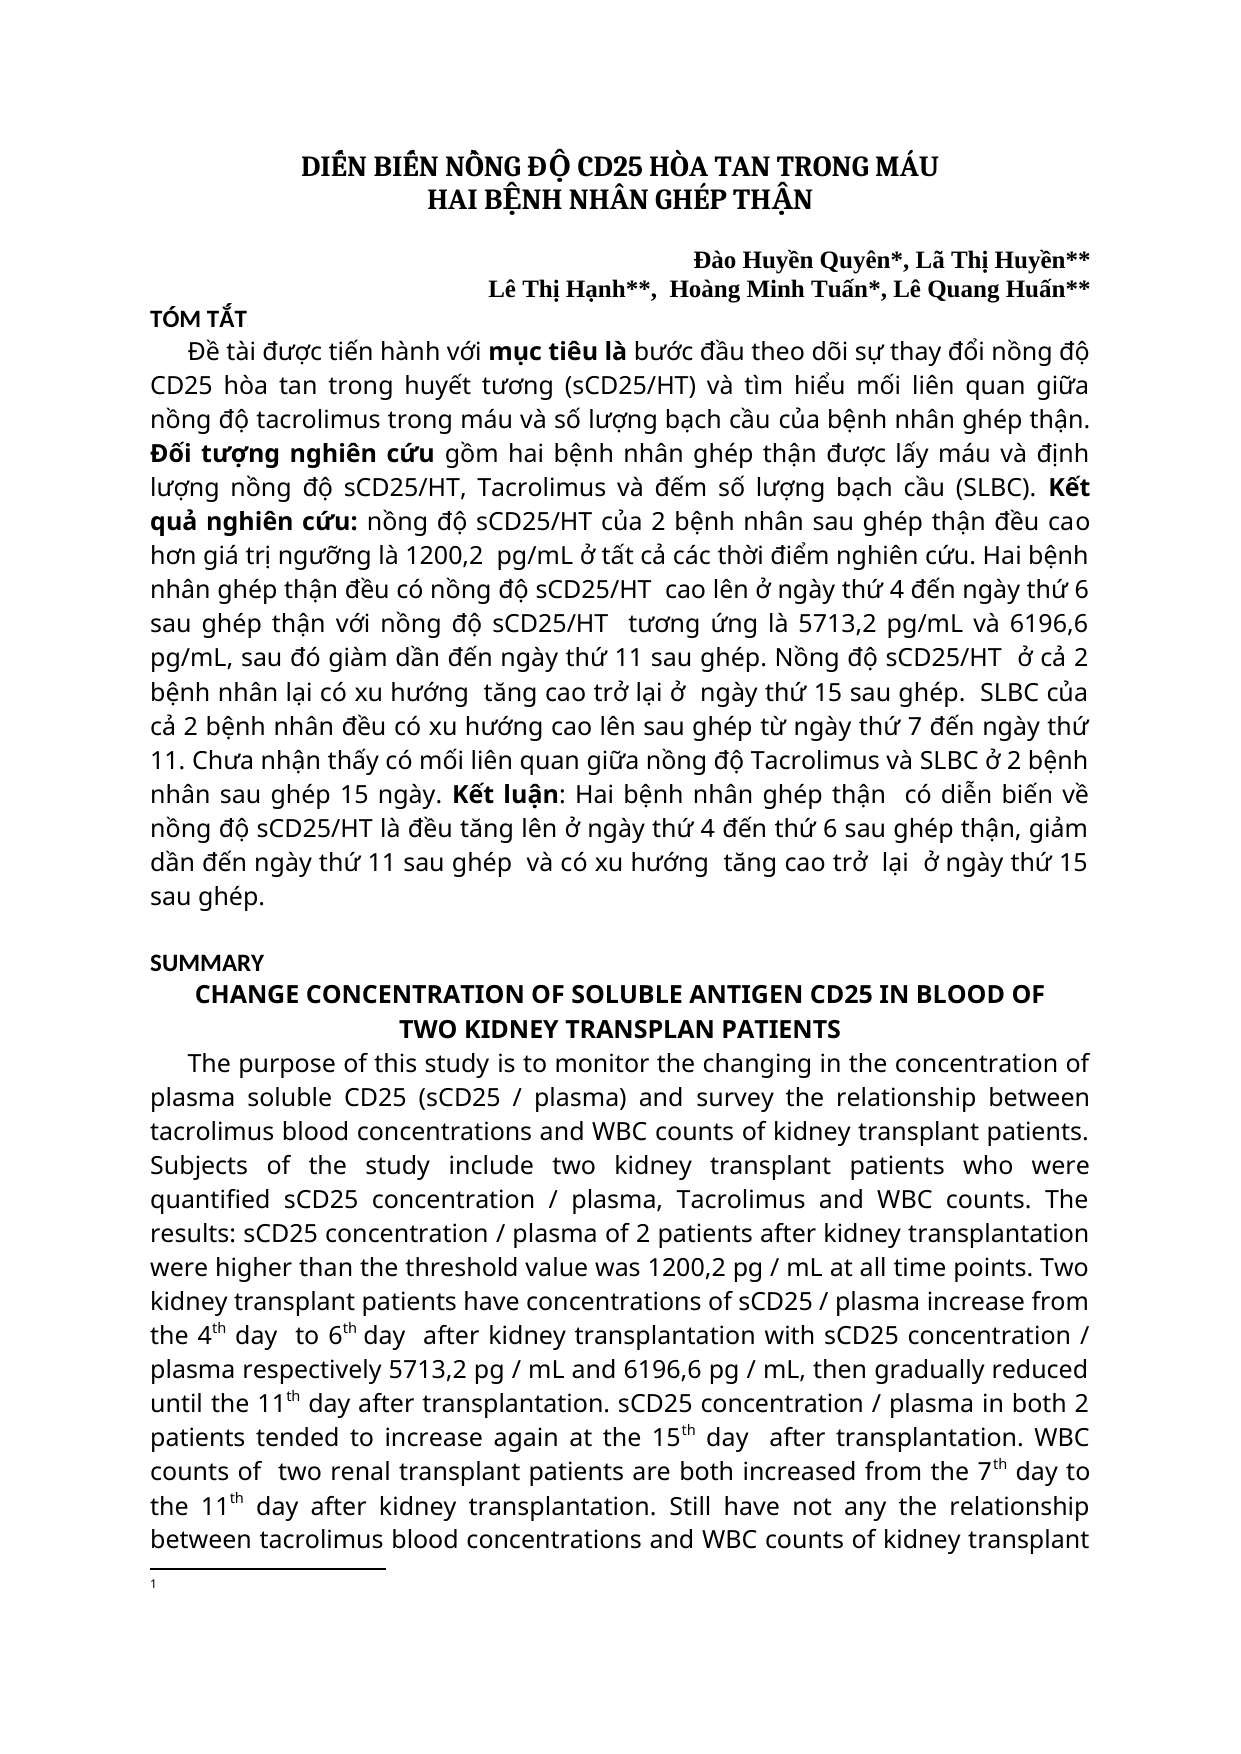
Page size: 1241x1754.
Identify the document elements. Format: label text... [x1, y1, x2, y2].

text HAI BỆNH NHÂN GHÉP THẬN [150, 183, 1090, 217]
text Lê Thị Hạnh**, Hoàng Minh Tuấn*, Lê Quang Huấn** [450, 274, 1090, 303]
text CHANGE CONCENTRATION OF SOLUBLE ANTIGEN CD25 IN BLOOD OF [150, 977, 1090, 1011]
text DIẾN BIẾN NỒNG ĐỘ CD25 HÒA TAN TRONG MÁU [150, 150, 1090, 183]
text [150, 1045, 1090, 1556]
text Đào Huyền Quyên*, Lã Thị Huyền** [150, 246, 1090, 274]
text TWO KIDNEY TRANSPLAN PATIENTS [150, 1011, 1090, 1045]
text TÓM TẮT [150, 303, 1090, 333]
text SUMMARY [150, 947, 1090, 977]
text Đề tài được tiến hành với mục tiêu là bước đầu theo dõi sự thay đổi nồng độ CD25 hòa tan trong huyết tương (sCD25/HT) và tìm hiểu mối liên quan giữa nồng độ tacrolimus trong máu và số lượng bạch cầu của bệnh nhân ghép thận. Đối tượng nghiên cứu gồm hai bệnh nhân ghép thận được lấy máu và định lượng nồng độ sCD25/HT, Tacrolimus và đếm số lượng bạch cầu (SLBC). Kết quả nghiên cứu: nồng độ sCD25/HT của 2 bệnh nhân sau ghép thận đều cao hơn giá trị ngưỡng là 1200,2 pg/mL ở tất cả các thời điểm nghiên cứu. Hai bệnh nhân ghép thận đều có nồng độ sCD25/HT cao lên ở ngày thứ 4 đến ngày thứ 6 sau ghép thận với nồng độ sCD25/HT tương ứng là 5713,2 pg/mL và 6196,6 pg/mL, sau đó giàm dần đến ngày thứ 11 sau ghép. Nồng độ sCD25/HT ở cả 2 bệnh nhân lại có xu hướng tăng cao trở lại ở ngày thứ 15 sau ghép. SLBC của cả 2 bệnh nhân đều có xu hướng cao lên sau ghép từ ngày thứ 7 đến ngày thứ 11. Chưa nhận thấy có mối liên quan giữa nồng độ Tacrolimus và SLBC ở 2 bệnh nhân sau ghép 15 ngày. Kết luận: Hai bệnh nhân ghép thận có diễn biến về nồng độ sCD25/HT là đều tăng lên ở ngày thứ 4 đến thứ 6 sau ghép thận, giảm dần đến ngày thứ 11 sau ghép và có xu hướng tăng cao trở lại ở ngày thứ 15 sau ghép. [150, 333, 1090, 913]
